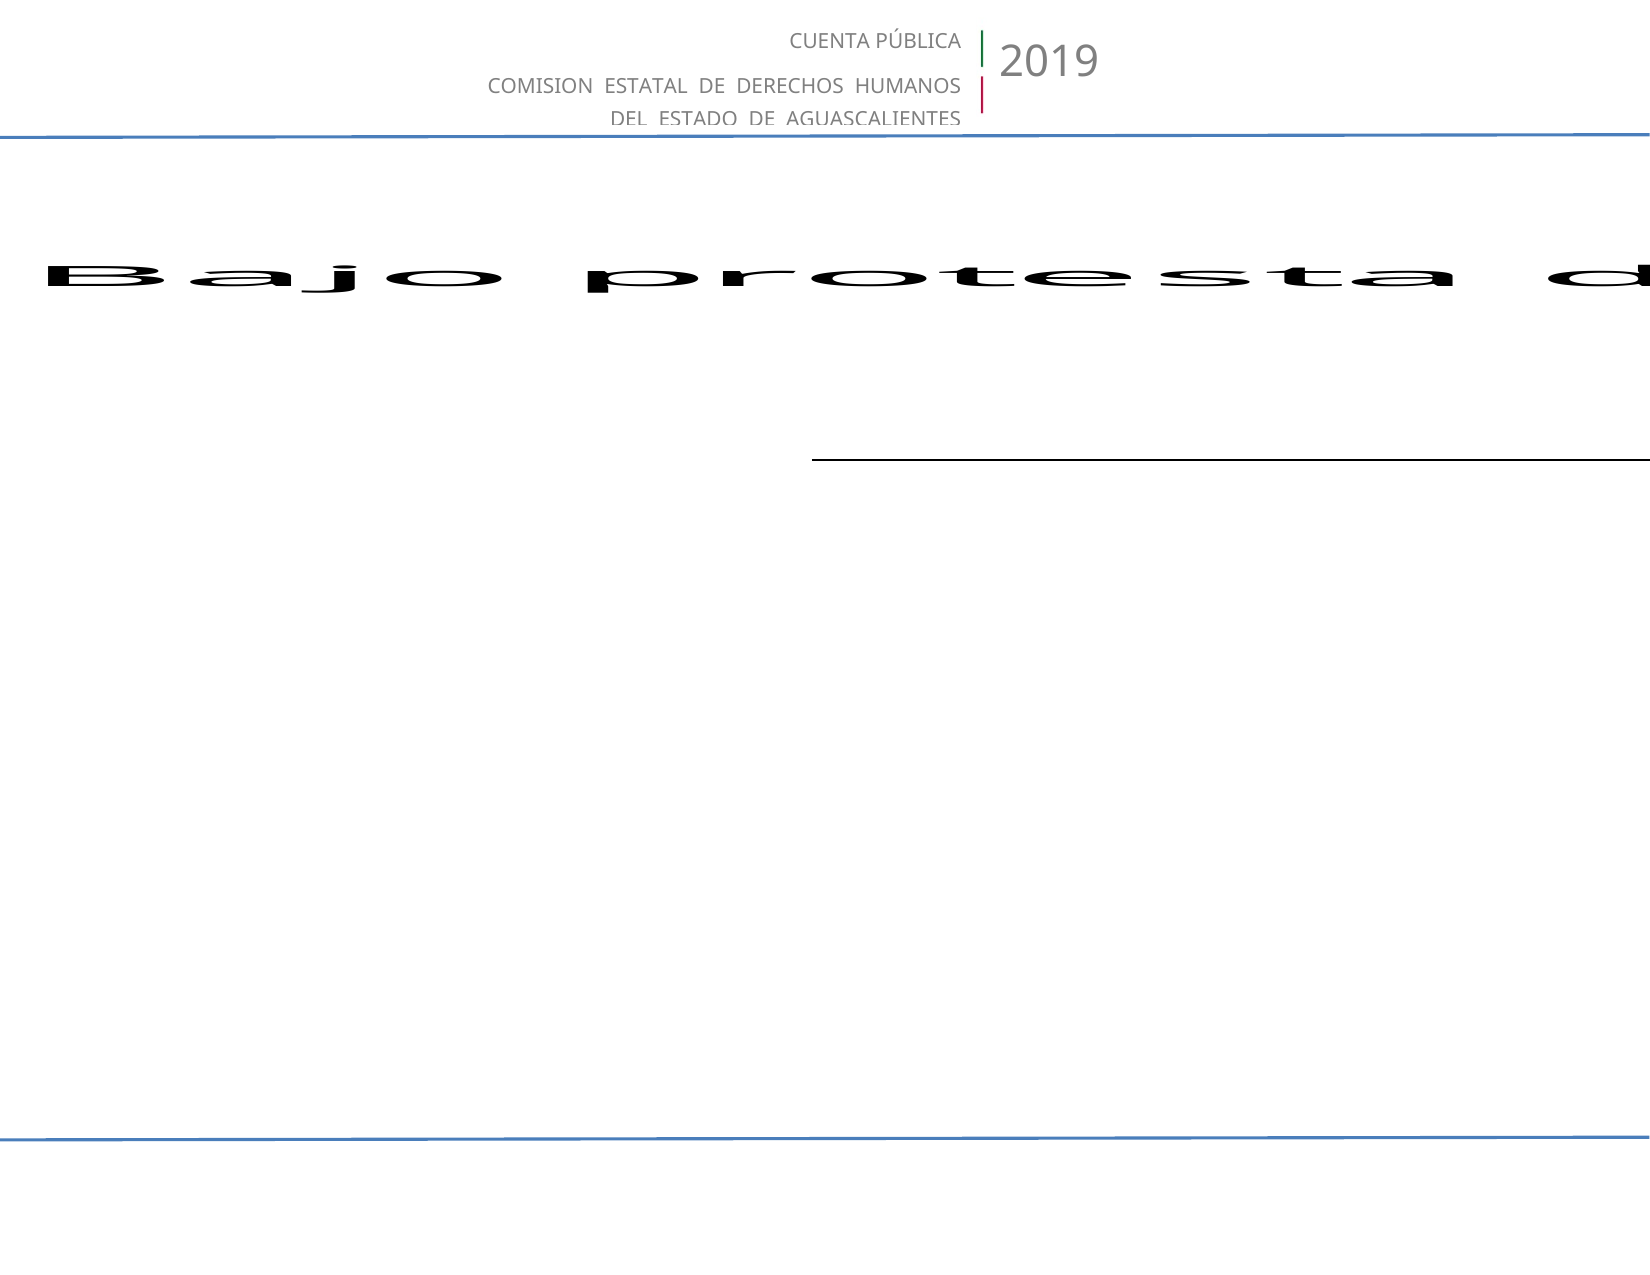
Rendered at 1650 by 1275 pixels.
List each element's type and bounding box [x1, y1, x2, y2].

picture [976, 17, 994, 117]
